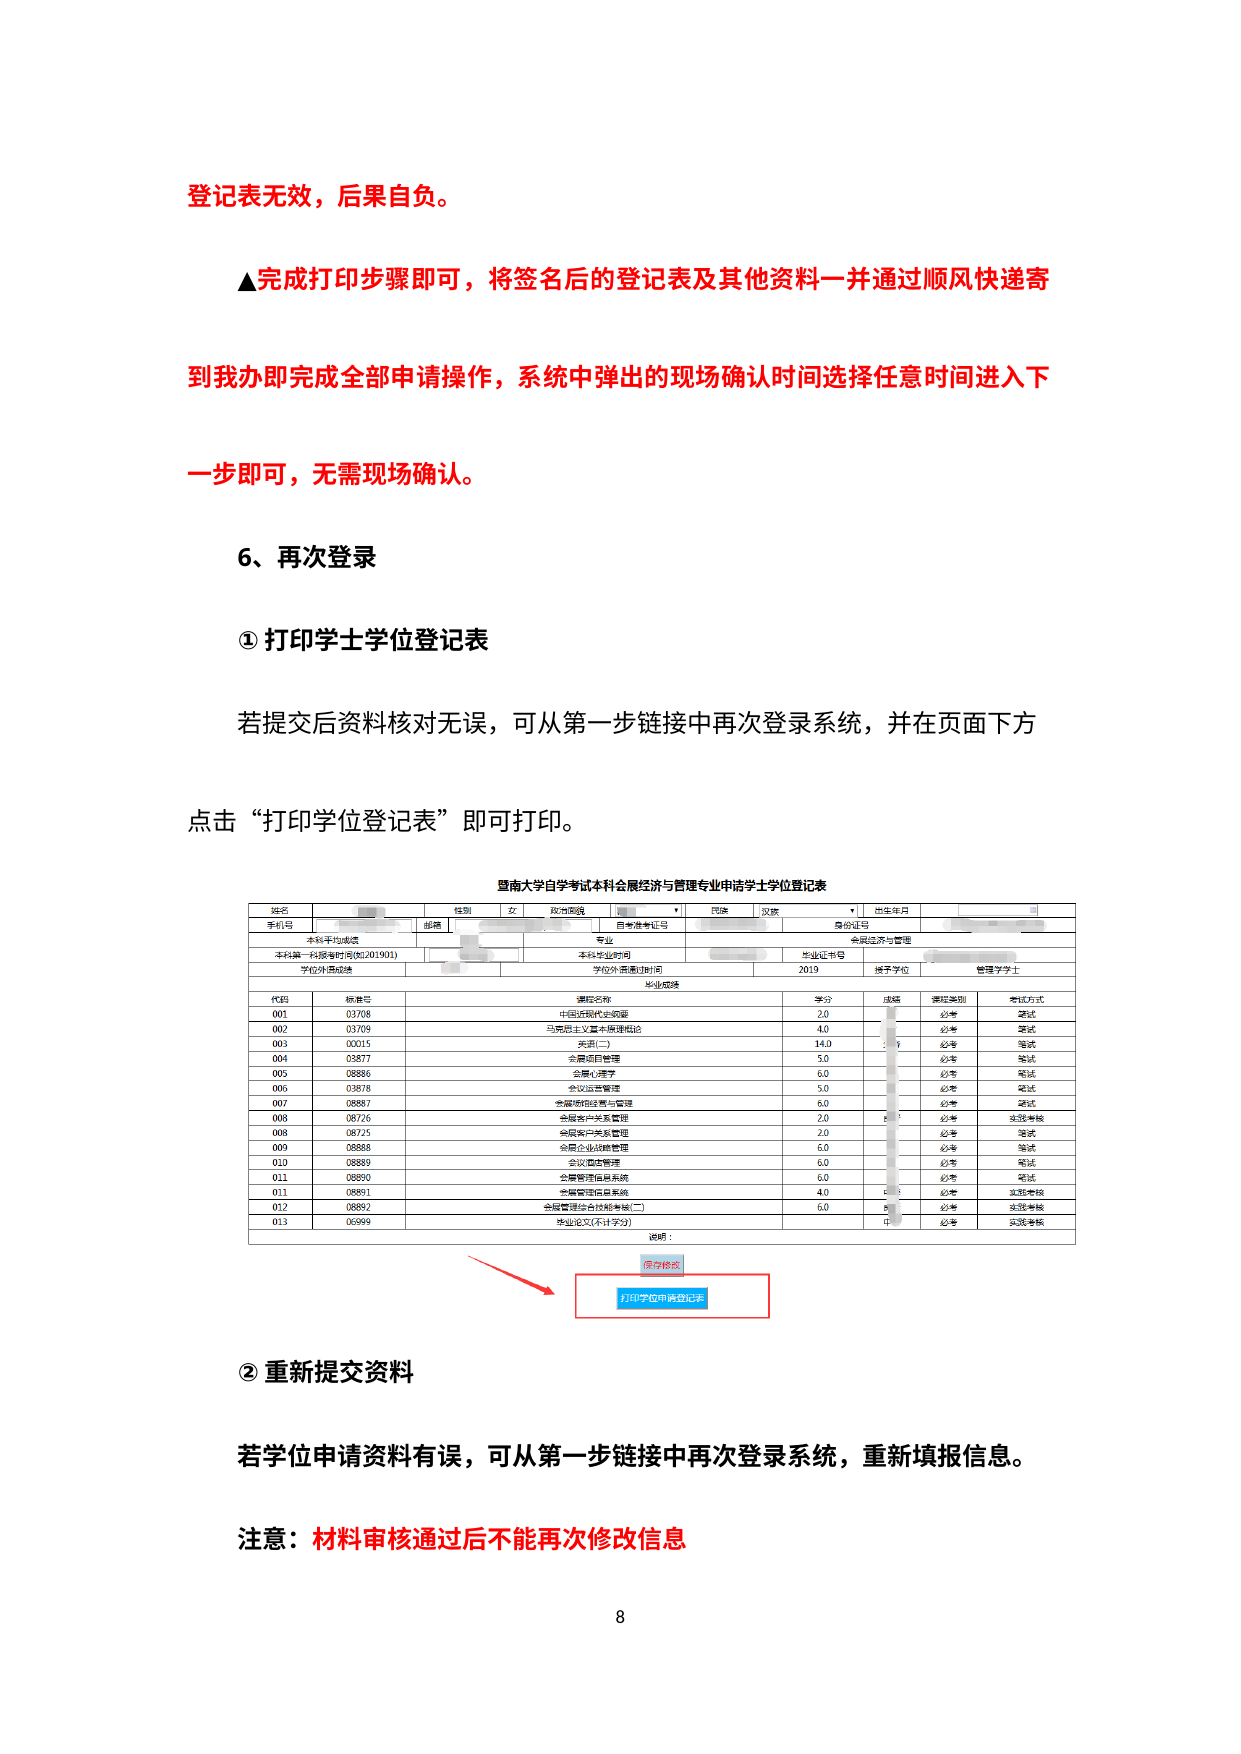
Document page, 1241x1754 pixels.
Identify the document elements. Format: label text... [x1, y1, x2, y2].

text 注意：材料审核通过后不能再次修改信息 [187, 1505, 1053, 1570]
text ▲完成打印步骤即可，将签名后的登记表及其他资料一并通过顺风快递寄到我办即完成全部申请操作，系统中弹出的现场确认时间选择任意时间进入下一步即可，无需现场确认。 [187, 245, 1053, 505]
text ①打印学士学位登记表 [187, 606, 1053, 671]
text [187, 162, 1053, 227]
text ②重新提交资料 [187, 1338, 1053, 1403]
text 6、再次登录 [187, 523, 1053, 588]
picture [237, 870, 1103, 1322]
text 若学位申请资料有误，可从第一步链接中再次登录系统，重新填报信息。 [187, 1422, 1053, 1487]
text 若提交后资料核对无误，可从第一步链接中再次登录系统，并在页面下方点击“打印学位登记表”即可打印。 [187, 689, 1053, 852]
